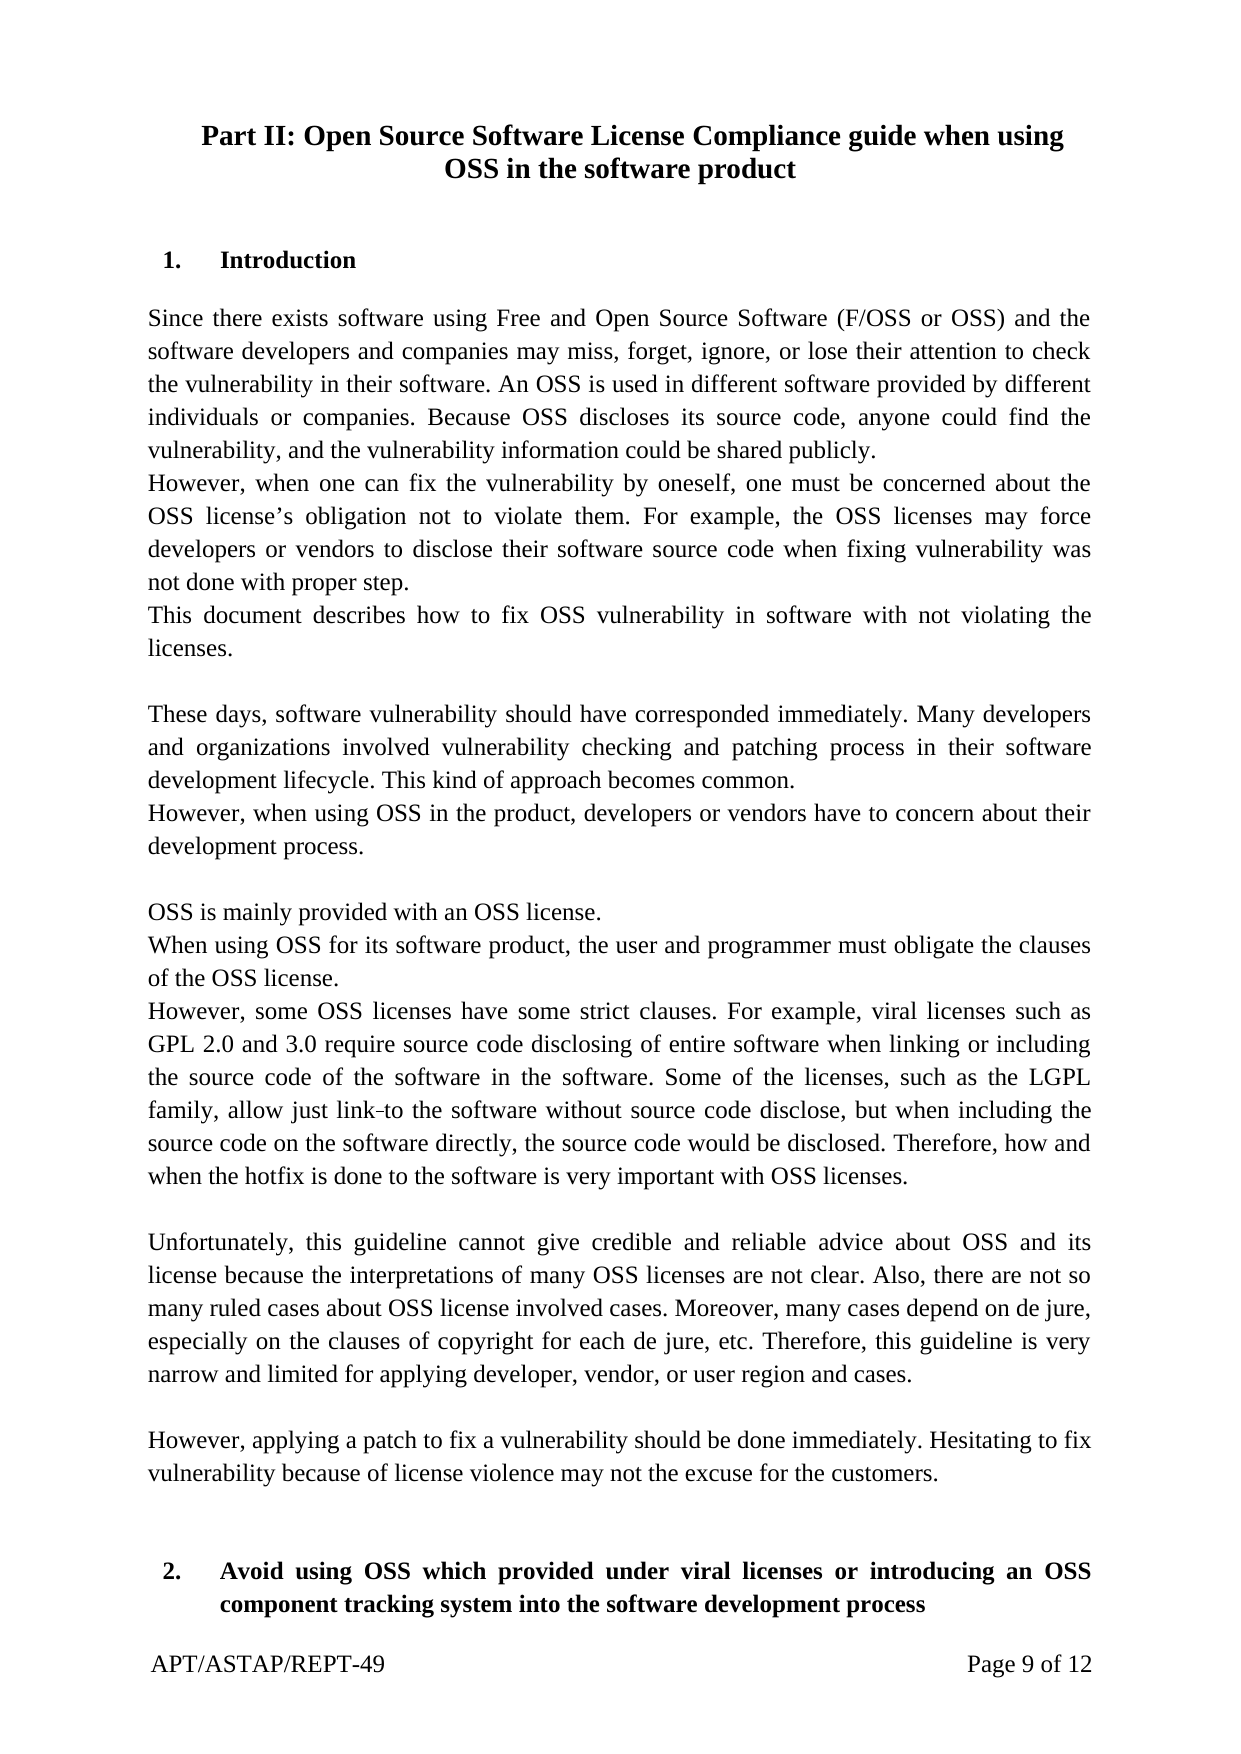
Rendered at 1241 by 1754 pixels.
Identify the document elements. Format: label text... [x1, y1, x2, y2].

text These days, software vulnerability should have corresponded immediately. Many developers and organizations involved vulnerability checking and patching process in their software development lifecycle. This kind of approach becomes common. [148, 699, 1092, 794]
text Since there exists software using Free and Open Source Software (F/OSS or OSS) and the software developers and companies may miss, forget, ignore, or lose their attention to check the vulnerability in their software. An OSS is used in different software provided by different individuals or companies. Because OSS discloses its source code, anyone could find the vulnerability, and the vulnerability information could be shared publicly. [148, 303, 1092, 463]
text However, applying a patch to fix a vulnerability should be done immediately. Hesitating to fix vulnerability because of license violence may not the excuse for the customers. [148, 1425, 1092, 1487]
text This document describes how to fix OSS vulnerability in software with not violating the licenses. [148, 600, 1092, 662]
text However, some OSS licenses have some strict clauses. For example, viral licenses such as GPL 2.0 and 3.0 require source code disclosing of entire software when linking or including the source code of the software in the software. Some of the licenses, such as the LGPL family, allow just link to the software without source code disclose, but when including the source code on the software directly, the source code would be disclosed. Therefore, how and when the hotfix is done to the software is very important with OSS licenses. [148, 996, 1092, 1190]
list Introduction [162, 245, 1092, 274]
text However, when one can fix the vulnerability by oneself, one must be concerned about the OSS license’s obligation not to violate them. For example, the OSS licenses may force developers or vendors to disclose their software source code when fixing vulnerability was not done with proper step. [148, 468, 1092, 596]
text Unfortunately, this guideline cannot give credible and reliable advice about OSS and its license because the interpretations of many OSS licenses are not clear. Also, there are not so many ruled cases about OSS license involved cases. Moreover, many cases depend on de jure, especially on the clauses of copyright for each de jure, etc. Therefore, this guideline is very narrow and limited for applying developer, vendor, or user region and cases. [148, 1227, 1092, 1388]
text When using OSS for its software product, the user and programmer must obligate the clauses of the OSS license. [148, 930, 1092, 992]
text However, when using OSS in the product, developers or vendors have to concern about their development process. [148, 798, 1092, 860]
text OSS is mainly provided with an OSS license. [148, 897, 1092, 926]
text Part II: Open Source Software License Compliance guide when using OSS in the software product [148, 118, 1092, 185]
list Avoid using OSS which provided under viral licenses or introducing an OSS component tracking system into the software development process [162, 1556, 1092, 1617]
